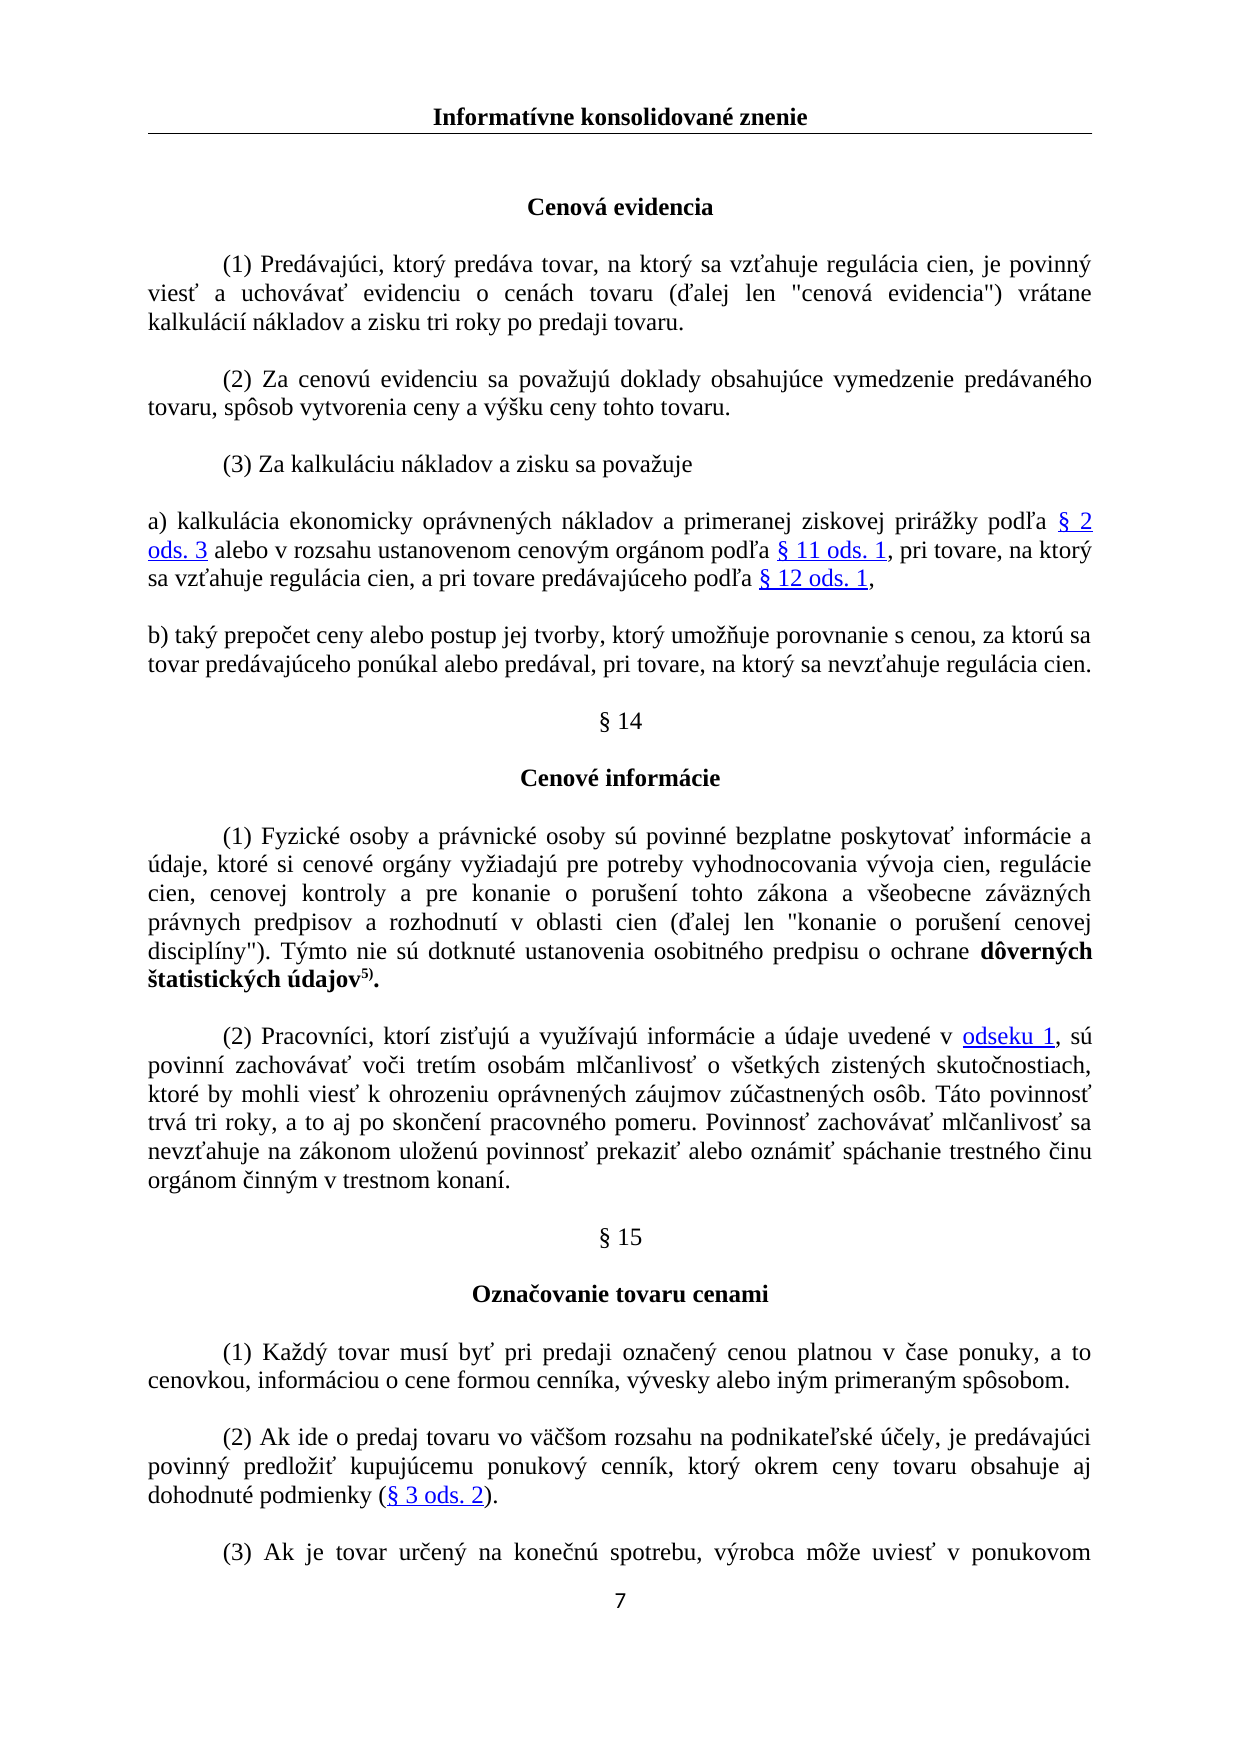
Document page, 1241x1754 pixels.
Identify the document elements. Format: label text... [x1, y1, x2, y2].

text § 14 [148, 706, 1092, 734]
text (1) Predávajúci, ktorý predáva tovar, na ktorý sa vzťahuje regulácia cien, je povinný viesť a uchovávať evidenciu o cenách tovaru (ďalej len "cenová evidencia") vrátane kalkulácií nákladov a zisku tri roky po predaji tovaru. [148, 249, 1092, 336]
text (2) Za cenovú evidenciu sa považujú doklady obsahujúce vymedzenie predávaného tovaru, spôsob vytvorenia ceny a výšku ceny tohto tovaru. [148, 364, 1092, 421]
text (1) Fyzické osoby a právnické osoby sú povinné bezplatne poskytovať informácie a údaje, ktoré si cenové orgány vyžiadajú pre potreby vyhodnocovania vývoja cien, regulácie cien, cenovej kontroly a pre konanie o porušení tohto zákona a všeobecne záväzných právnych predpisov a rozhodnutí v oblasti cien (ďalej len "konanie o porušení cenovej disciplíny"). Týmto nie sú dotknuté ustanovenia osobitného predpisu o ochrane dôverných štatistických údajov5). [148, 821, 1092, 993]
text Cenové informácie [148, 763, 1092, 792]
text (1) Každý tovar musí byť pri predaji označený cenou platnou v čase ponuky, a to cenovkou, informáciou o cene formou cenníka, vývesky alebo iným primeraným spôsobom. [148, 1337, 1092, 1394]
text Cenová evidencia [148, 192, 1092, 221]
text a) kalkulácia ekonomicky oprávnených nákladov a primeranej ziskovej prirážky podľa § 2 ods. 3 alebo v rozsahu ustanovenom cenovým orgánom podľa § 11 ods. 1, pri tovare, na ktorý sa vzťahuje regulácia cien, a pri tovare predávajúceho podľa § 12 ods. 1, [148, 506, 1092, 592]
text b) taký prepočet ceny alebo postup jej tvorby, ktorý umožňuje porovnanie s cenou, za ktorú sa tovar predávajúceho ponúkal alebo predával, pri tovare, na ktorý sa nevzťahuje regulácia cien. [148, 620, 1092, 678]
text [148, 1537, 1092, 1565]
text (2) Ak ide o predaj tovaru vo väčšom rozsahu na podnikateľské účely, je predávajúci povinný predložiť kupujúcemu ponukový cenník, ktorý okrem ceny tovaru obsahuje aj dohodnuté podmienky (§ 3 ods. 2). [148, 1422, 1092, 1508]
text Označovanie tovaru cenami [148, 1279, 1092, 1308]
text § 15 [148, 1222, 1092, 1251]
text (3) Za kalkuláciu nákladov a zisku sa považuje [148, 449, 1092, 478]
text (2) Pracovníci, ktorí zisťujú a využívajú informácie a údaje uvedené v odseku 1, sú povinní zachovávať voči tretím osobám mlčanlivosť o všetkých zistených skutočnostiach, ktoré by mohli viesť k ohrozeniu oprávnených záujmov zúčastnených osôb. Táto povinnosť trvá tri roky, a to aj po skončení pracovného pomeru. Povinnosť zachovávať mlčanlivosť sa nevzťahuje na zákonom uloženú povinnosť prekaziť alebo oznámiť spáchanie trestného činu orgánom činným v trestnom konaní. [148, 1021, 1092, 1194]
